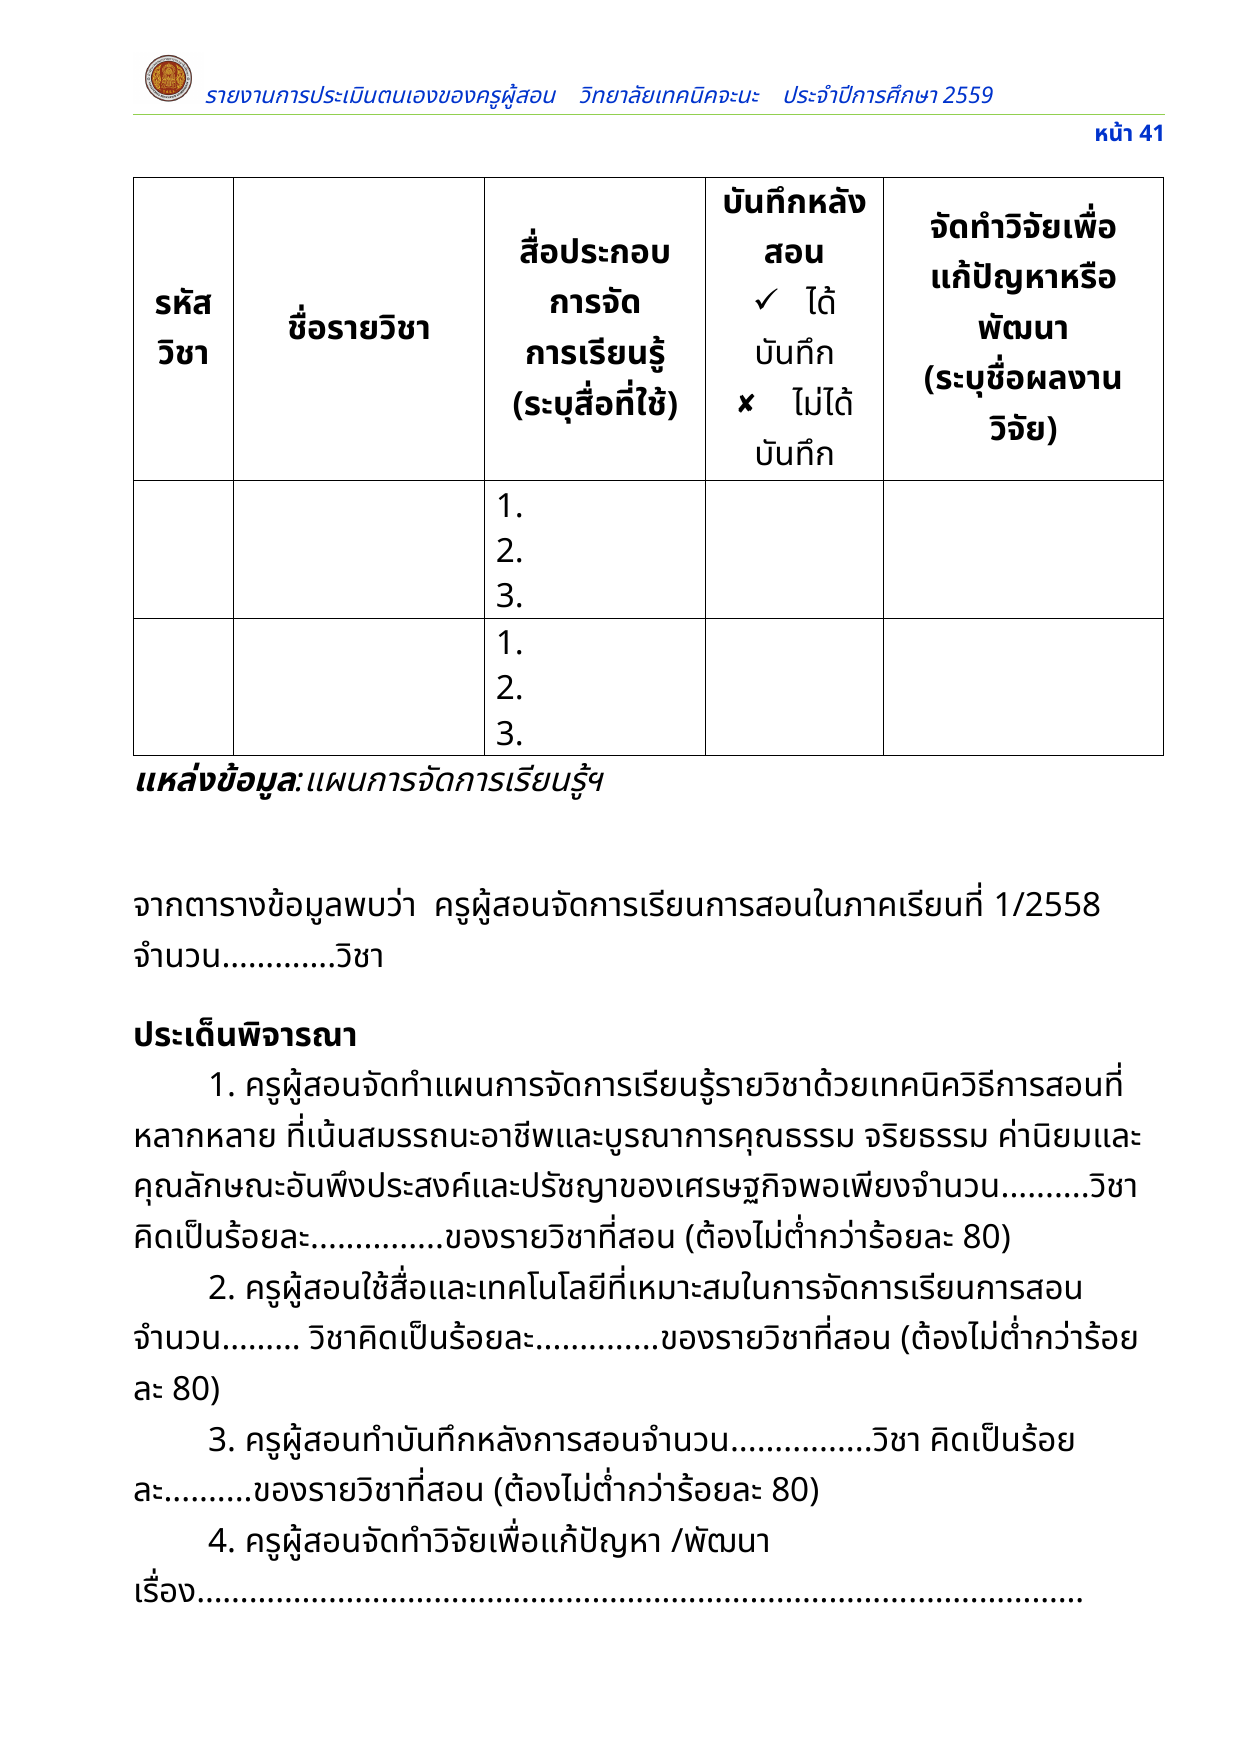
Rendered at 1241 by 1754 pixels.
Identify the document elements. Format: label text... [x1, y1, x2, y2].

text แหล่งข้อมูล:แผนการจัดการเรียนรู้ฯ [133, 756, 1165, 807]
table_header สื่อประกอบการจัด การเรียนรู้ (ระบุสื่อที่ใช้) [485, 178, 705, 480]
table_header ชื่อรายวิชา [234, 178, 484, 480]
table_cell 1. 2. 3. [485, 619, 705, 755]
table_cell [134, 481, 233, 618]
table_header บันทึกหลังสอน ได้บันทึก ไม่ได้บันทึก [706, 178, 883, 480]
text 2. ครูผู้สอนใช้สื่อและเทคโนโลยีที่เหมาะสมในการจัดการเรียนการสอนจำนวน……… วิชาคิดเป็นร้อยละ..............ของรายวิชาที่สอน (ต้องไม่ต่ำกว่าร้อยละ 80) [133, 1263, 1165, 1415]
table_header รหัสวิชา [134, 178, 233, 480]
text 4. ครูผู้สอนจัดทำวิจัยเพื่อแก้ปัญหา /พัฒนาเรื่อง………………………………………………………………………..……………… [133, 1517, 1165, 1618]
text 3. ครูผู้สอนทำบันทึกหลังการสอนจำนวน................วิชา คิดเป็นร้อยละ..........ของรายวิชาที่สอน (ต้องไม่ต่ำกว่าร้อยละ 80) [133, 1415, 1165, 1517]
table_cell [134, 619, 233, 755]
table_cell [706, 481, 883, 618]
table_cell 1. 2. 3. [485, 481, 705, 618]
table_header จัดทำวิจัยเพื่อ แก้ปัญหาหรือพัฒนา (ระบุชื่อผลงานวิจัย) [884, 178, 1163, 480]
table_cell [884, 481, 1163, 618]
text จากตารางข้อมูลพบว่า ครูผู้สอนจัดการเรียนการสอนในภาคเรียนที่ 1/2558 จำนวน………….วิชา [133, 881, 1165, 1011]
table_cell [706, 619, 883, 755]
table_cell [884, 619, 1163, 755]
table_cell [234, 619, 484, 755]
text ประเด็นพิจารณา [133, 1011, 1165, 1061]
picture [132, 52, 205, 104]
text 1. ครูผู้สอนจัดทำแผนการจัดการเรียนรู้รายวิชาด้วยเทคนิควิธีการสอนที่หลากหลาย ที่เน้นสมรรถนะอาชีพและบูรณาการคุณธรรม จริยธรรม ค่านิยมและคุณลักษณะอันพึงประสงค์และปรัชญาของเศรษฐกิจพอเพียงจำนวน..........วิชา คิดเป็นร้อยละ...............ของรายวิชาที่สอน (ต้องไม่ต่ำกว่าร้อยละ 80) [133, 1061, 1165, 1263]
table_cell [234, 481, 484, 618]
